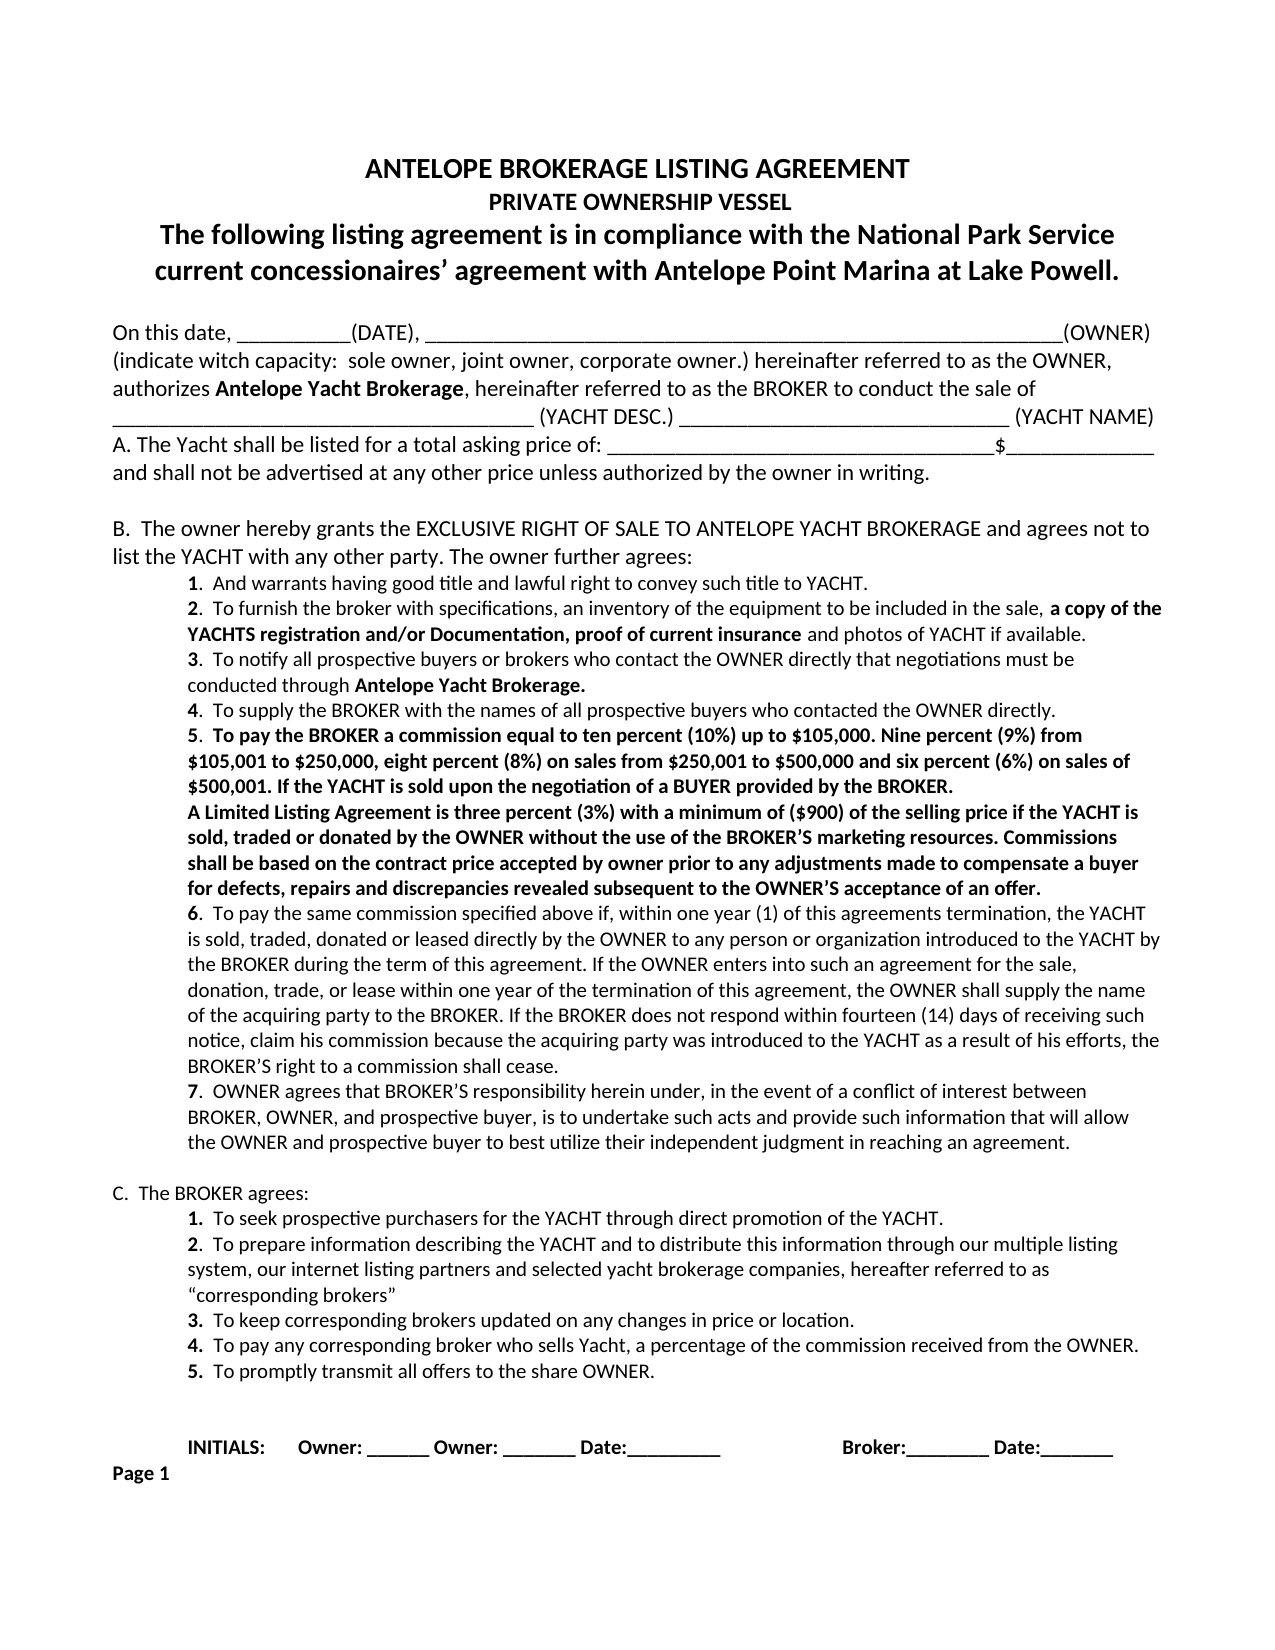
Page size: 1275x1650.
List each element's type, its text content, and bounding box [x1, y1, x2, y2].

text INITIALS: Owner: ______ Owner: _______ Date:_________ Broker:________ Date:_______ [187, 1434, 1162, 1460]
text A Limited Listing Agreement is three percent (3%) with a minimum of ($900) of the selling price if the YACHT is sold, traded or donated by the OWNER without the use of the BROKER’S marketing resources. Commissions shall be based on the contract price accepted by owner prior to any adjustments made to compensate a buyer for defects, repairs and discrepancies revealed subsequent to the OWNER’S acceptance of an offer. [187, 799, 1162, 901]
text and shall not be advertised at any other price unless authorized by the owner in writing. [112, 458, 1162, 486]
text The following listing agreement is in compliance with the National Park Service current concessionaires’ agreement with Antelope Point Marina at Lake Powell. [112, 216, 1162, 287]
text _____________________________________ (YACHT DESC.) _____________________________ (YACHT NAME) [112, 402, 1162, 430]
text 1. To seek prospective purchasers for the YACHT through direct promotion of the YACHT. [112, 1206, 1162, 1231]
text 3. To keep corresponding brokers updated on any changes in price or location. [187, 1307, 1162, 1333]
text 4. To pay any corresponding broker who sells Yacht, a percentage of the commission received from the OWNER. [187, 1333, 1162, 1358]
text A. The Yacht shall be listed for a total asking price of: __________________________________$_____________ [112, 430, 1162, 458]
text On this date, __________(DATE), ________________________________________________________(OWNER) [112, 318, 1162, 346]
text 7. OWNER agrees that BROKER’S responsibility herein under, in the event of a conflict of interest between BROKER, OWNER, and prospective buyer, is to undertake such acts and provide such information that will allow the OWNER and prospective buyer to best utilize their independent judgment in reaching an agreement. [187, 1078, 1162, 1155]
text 2. To prepare information describing the YACHT and to distribute this information through our multiple listing system, our internet listing partners and selected yacht brokerage companies, hereafter referred to as “corresponding brokers” [187, 1231, 1162, 1307]
text B. The owner hereby grants the EXCLUSIVE RIGHT OF SALE TO ANTELOPE YACHT BROKERAGE and agrees not to list the YACHT with any other party. The owner further agrees: [112, 514, 1162, 570]
text C. The BROKER agrees: [112, 1180, 1162, 1206]
text 2. To furnish the broker with specifications, an inventory of the equipment to be included in the sale, a copy of the YACHTS registration and/or Documentation, proof of current insurance and photos of YACHT if available. [112, 596, 1162, 646]
text Page 1 [112, 1460, 1162, 1485]
text PRIVATE OWNERSHIP VESSEL [112, 186, 1162, 216]
text (indicate witch capacity: sole owner, joint owner, corporate owner.) hereinafter referred to as the OWNER, authorizes Antelope Yacht Brokerage, hereinafter referred to as the BROKER to conduct the sale of [112, 346, 1162, 402]
text 6. To pay the same commission specified above if, within one year (1) of this agreements termination, the YACHT is sold, traded, donated or leased directly by the OWNER to any person or organization introduced to the YACHT by the BROKER during the term of this agreement. If the OWNER enters into such an agreement for the sale, donation, trade, or lease within one year of the termination of this agreement, the OWNER shall supply the name of the acquiring party to the BROKER. If the BROKER does not respond within fourteen (14) days of receiving such notice, claim his commission because the acquiring party was introduced to the YACHT as a result of his efforts, the BROKER’S right to a commission shall cease. [187, 901, 1162, 1078]
text 4. To supply the BROKER with the names of all prospective buyers who contacted the OWNER directly. [187, 697, 1162, 723]
text 3. To notify all prospective buyers or brokers who contact the OWNER directly that negotiations must be conducted through Antelope Yacht Brokerage. [187, 646, 1162, 697]
text 5. To pay the BROKER a commission equal to ten percent (10%) up to $105,000. Nine percent (9%) from $105,001 to $250,000, eight percent (8%) on sales from $250,001 to $500,000 and six percent (6%) on sales of $500,001. If the YACHT is sold upon the negotiation of a BUYER provided by the BROKER. [187, 723, 1162, 799]
text 1. And warrants having good title and lawful right to convey such title to YACHT. [112, 570, 1162, 596]
text ANTELOPE BROKERAGE LISTING AGREEMENT [112, 150, 1162, 186]
text 5. To promptly transmit all offers to the share OWNER. [187, 1358, 1162, 1383]
